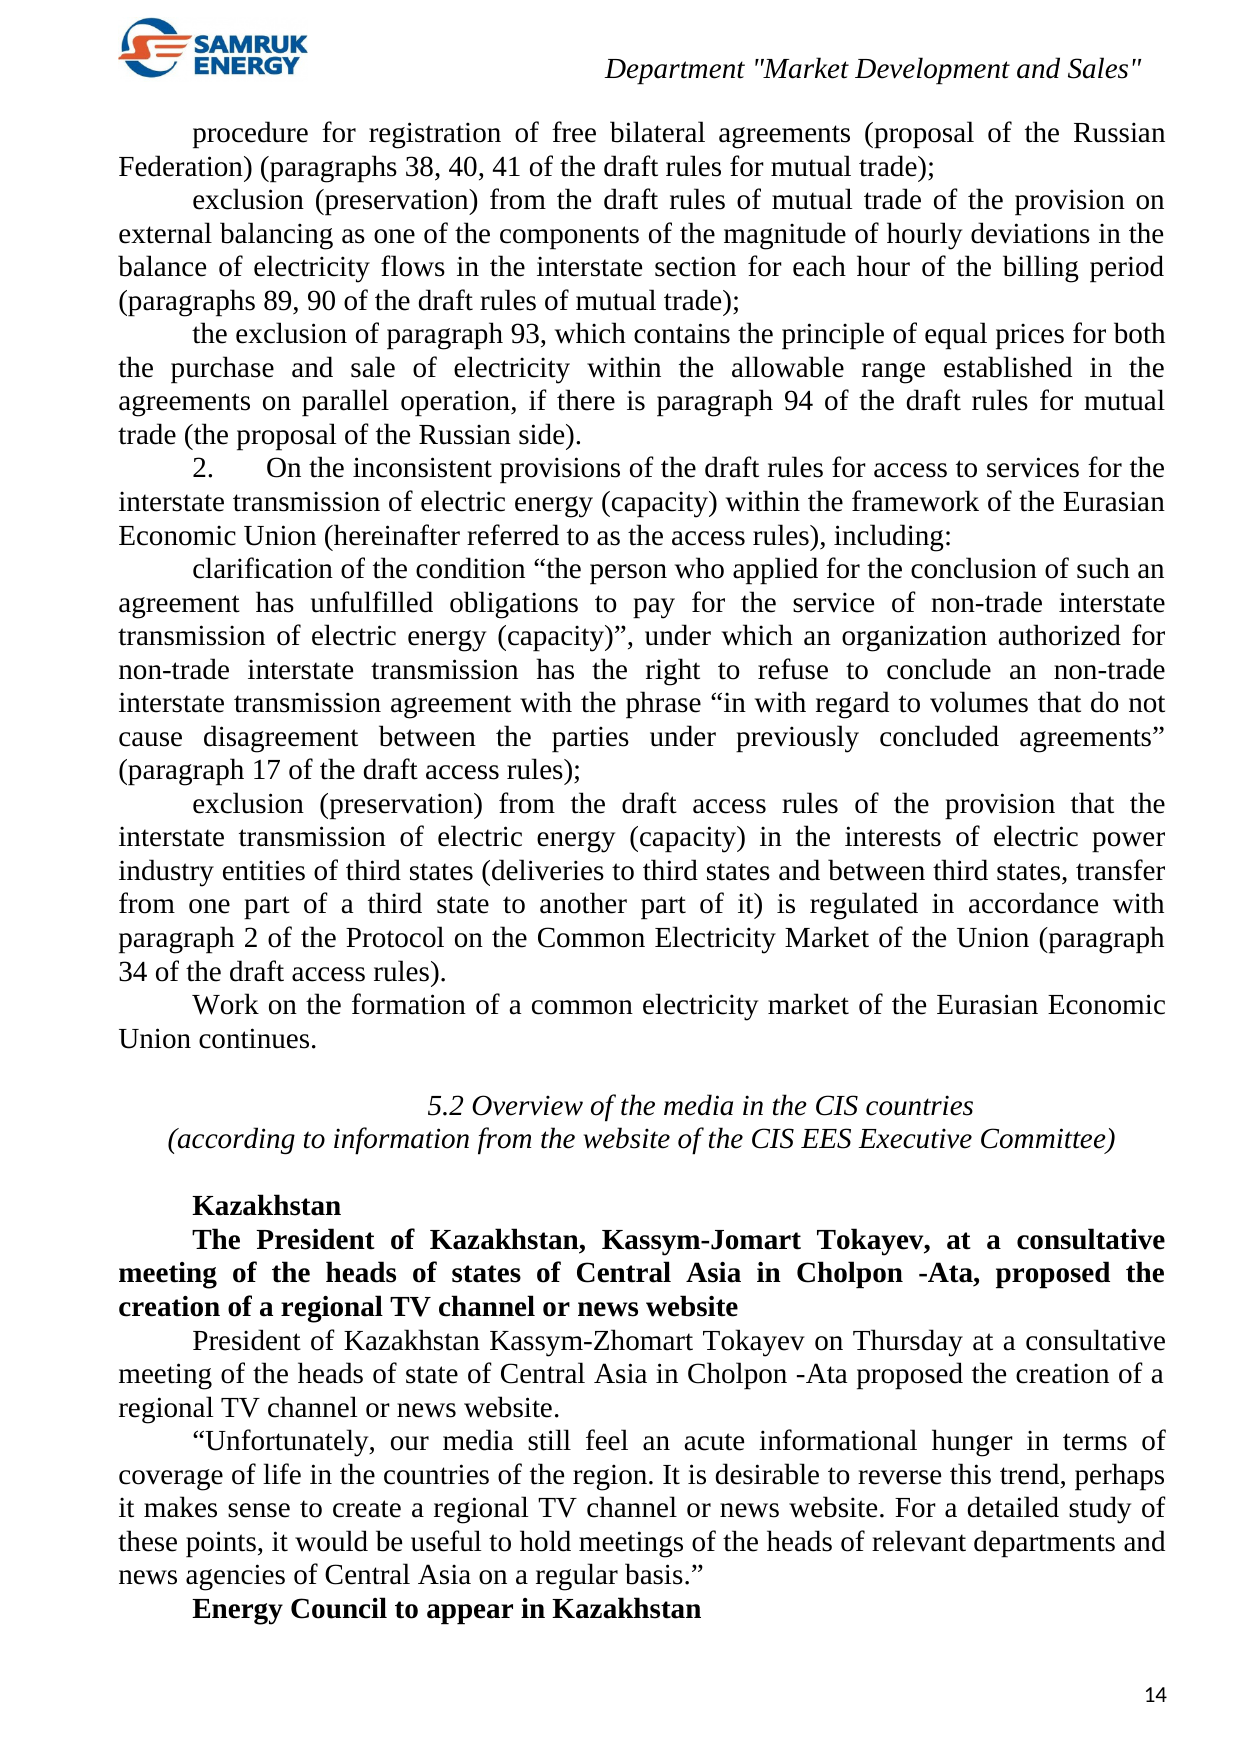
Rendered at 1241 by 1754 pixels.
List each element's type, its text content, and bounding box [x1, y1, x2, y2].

text procedure for registration of free bilateral agreements (proposal of the Russian Federation) (paragraphs 38, 40, 41 of the draft rules for mutual trade); [118, 115, 1167, 182]
text exclusion (preservation) from the draft access rules of the provision that the interstate transmission of electric energy (capacity) in the interests of electric power industry entities of third states (deliveries to third states and between third states, transfer from one part of a third state to another part of it) is regulated in accordance with paragraph 2 of the Protocol on the Common Electricity Market of the Union (paragraph 34 of the draft access rules). [118, 786, 1167, 987]
text exclusion (preservation) from the draft rules of mutual trade of the provision on external balancing as one of the components of the magnitude of hourly deviations in the balance of electricity flows in the interstate section for each hour of the billing period (paragraphs 89, 90 of the draft rules of mutual trade); [118, 182, 1167, 316]
text Energy Council to appear in Kazakhstan [118, 1591, 1167, 1624]
subtitle 5.2 Overview of the media in the CIS countries [237, 1088, 1167, 1121]
text Work on the formation of a common electricity market of the Eurasian Economic Union continues. [118, 987, 1167, 1054]
text The President of Kazakhstan, Kassym-Jomart Tokayev, at a consultative meeting of the heads of states of Central Asia in Cholpon -Ata, proposed the creation of a regional TV channel or news website [118, 1222, 1167, 1323]
text “Unfortunately, our media still feel an acute informational hunger in terms of coverage of life in the countries of the region. It is desirable to reverse this trend, perhaps it makes sense to create a regional TV channel or news website. For a detailed study of these points, it would be useful to hold meetings of the heads of relevant departments and news agencies of Central Asia on a regular basis.” [118, 1423, 1167, 1591]
list On the inconsistent provisions of the draft rules for access to services for the interstate transmission of electric energy (capacity) within the framework of the Eurasian Economic Union (hereinafter referred to as the access rules), including: [118, 451, 1167, 551]
list (according to information from the website of the CIS EES Executive Committee) [118, 1121, 1167, 1155]
text the exclusion of paragraph 93, which contains the principle of equal prices for both the purchase and sale of electricity within the allowable range established in the agreements on parallel operation, if there is paragraph 94 of the draft rules for mutual trade (the proposal of the Russian side). [118, 316, 1167, 451]
picture [118, 17, 308, 82]
text clarification of the condition “the person who applied for the conclusion of such an agreement has unfulfilled obligations to pay for the service of non-trade interstate transmission of electric energy (capacity)”, under which an organization authorized for non-trade interstate transmission has the right to refuse to conclude an non-trade interstate transmission agreement with the phrase “in with regard to volumes that do not cause disagreement between the parties under previously concluded agreements” (paragraph 17 of the draft access rules); [118, 551, 1167, 786]
text Kazakhstan [118, 1188, 1167, 1222]
text President of Kazakhstan Kassym-Zhomart Tokayev on Thursday at a consultative meeting of the heads of state of Central Asia in Cholpon -Ata proposed the creation of a regional TV channel or news website. [118, 1323, 1167, 1423]
